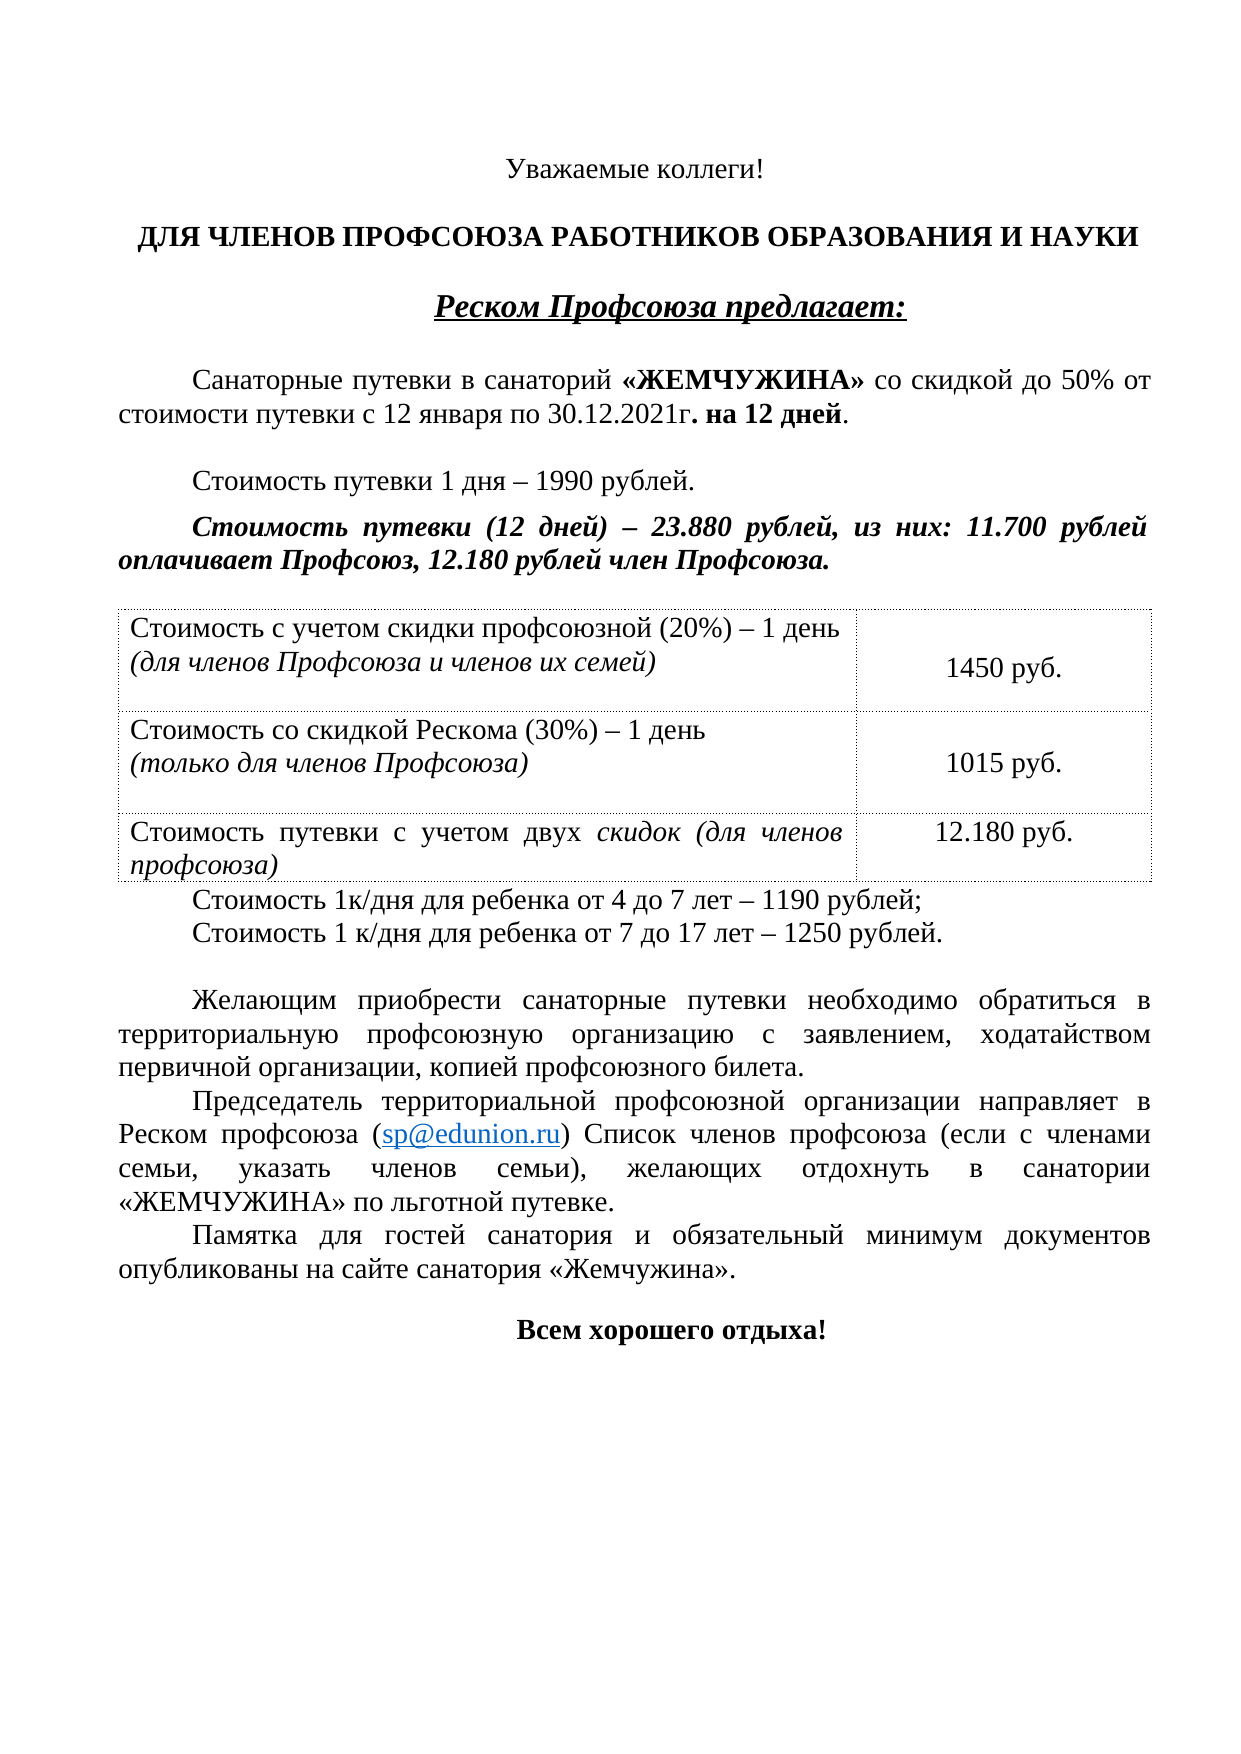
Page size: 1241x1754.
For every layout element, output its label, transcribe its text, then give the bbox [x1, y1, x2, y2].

text Санаторные путевки в санаторий «ЖЕМЧУЖИНА» со скидкой до 50% от стоимости путевки с 12 января по 30.12.2021г. на 12 дней. [118, 362, 1152, 429]
text Реском Профсоюза предлагает: [118, 286, 1152, 324]
text ДЛЯ ЧЛЕНОВ ПРОФСОЮЗА РАБОТНИКОВ ОБРАЗОВАНИЯ И НАУКИ [118, 219, 1152, 252]
table_header Стоимость с учетом скидки профсоюзной (20%) – 1 день (для членов Профсоюза и членов их семей) [119, 609, 856, 711]
text Стоимость путевки (12 дней) – 23.880 рублей, из них: 11.700 рублей оплачивает Профсоюз, 12.180 рублей член Профсоюза. [118, 509, 1152, 576]
table_cell Стоимость со скидкой Рескома (30%) – 1 день (только для членов Профсоюза) [119, 711, 856, 813]
table_header 1450 руб. [856, 609, 1151, 711]
text Желающим приобрести санаторные путевки необходимо обратиться в территориальную профсоюзную организацию с заявлением, ходатайством первичной организации, копией профсоюзного билета. [118, 982, 1152, 1083]
text Стоимость 1 к/дня для ребенка от 7 до 17 лет – 1250 рублей. [118, 915, 1152, 949]
text Всем хорошего отдыха! [118, 1312, 1152, 1346]
table_cell 1015 руб. [856, 711, 1151, 813]
text Стоимость 1к/дня для ребенка от 4 до 7 лет – 1190 рублей; [118, 882, 1152, 915]
text Уважаемые коллеги! [118, 152, 1152, 185]
text Председатель территориальной профсоюзной организации направляет в Реском профсоюза (sp@edunion.ru) Список членов профсоюза (если с членами семьи, указать членов семьи), желающих отдохнуть в санатории «ЖЕМЧУЖИНА» по льготной путевке. [118, 1083, 1152, 1217]
text Памятка для гостей санатория и обязательный минимум документов опубликованы на сайте санатория «Жемчужина». [118, 1217, 1152, 1284]
text Стоимость путевки 1 дня – 1990 рублей. [118, 463, 1152, 497]
table_cell Стоимость путевки с учетом двух скидок (для членов профсоюза) [119, 813, 856, 881]
table_cell 12.180 руб. [856, 813, 1151, 881]
